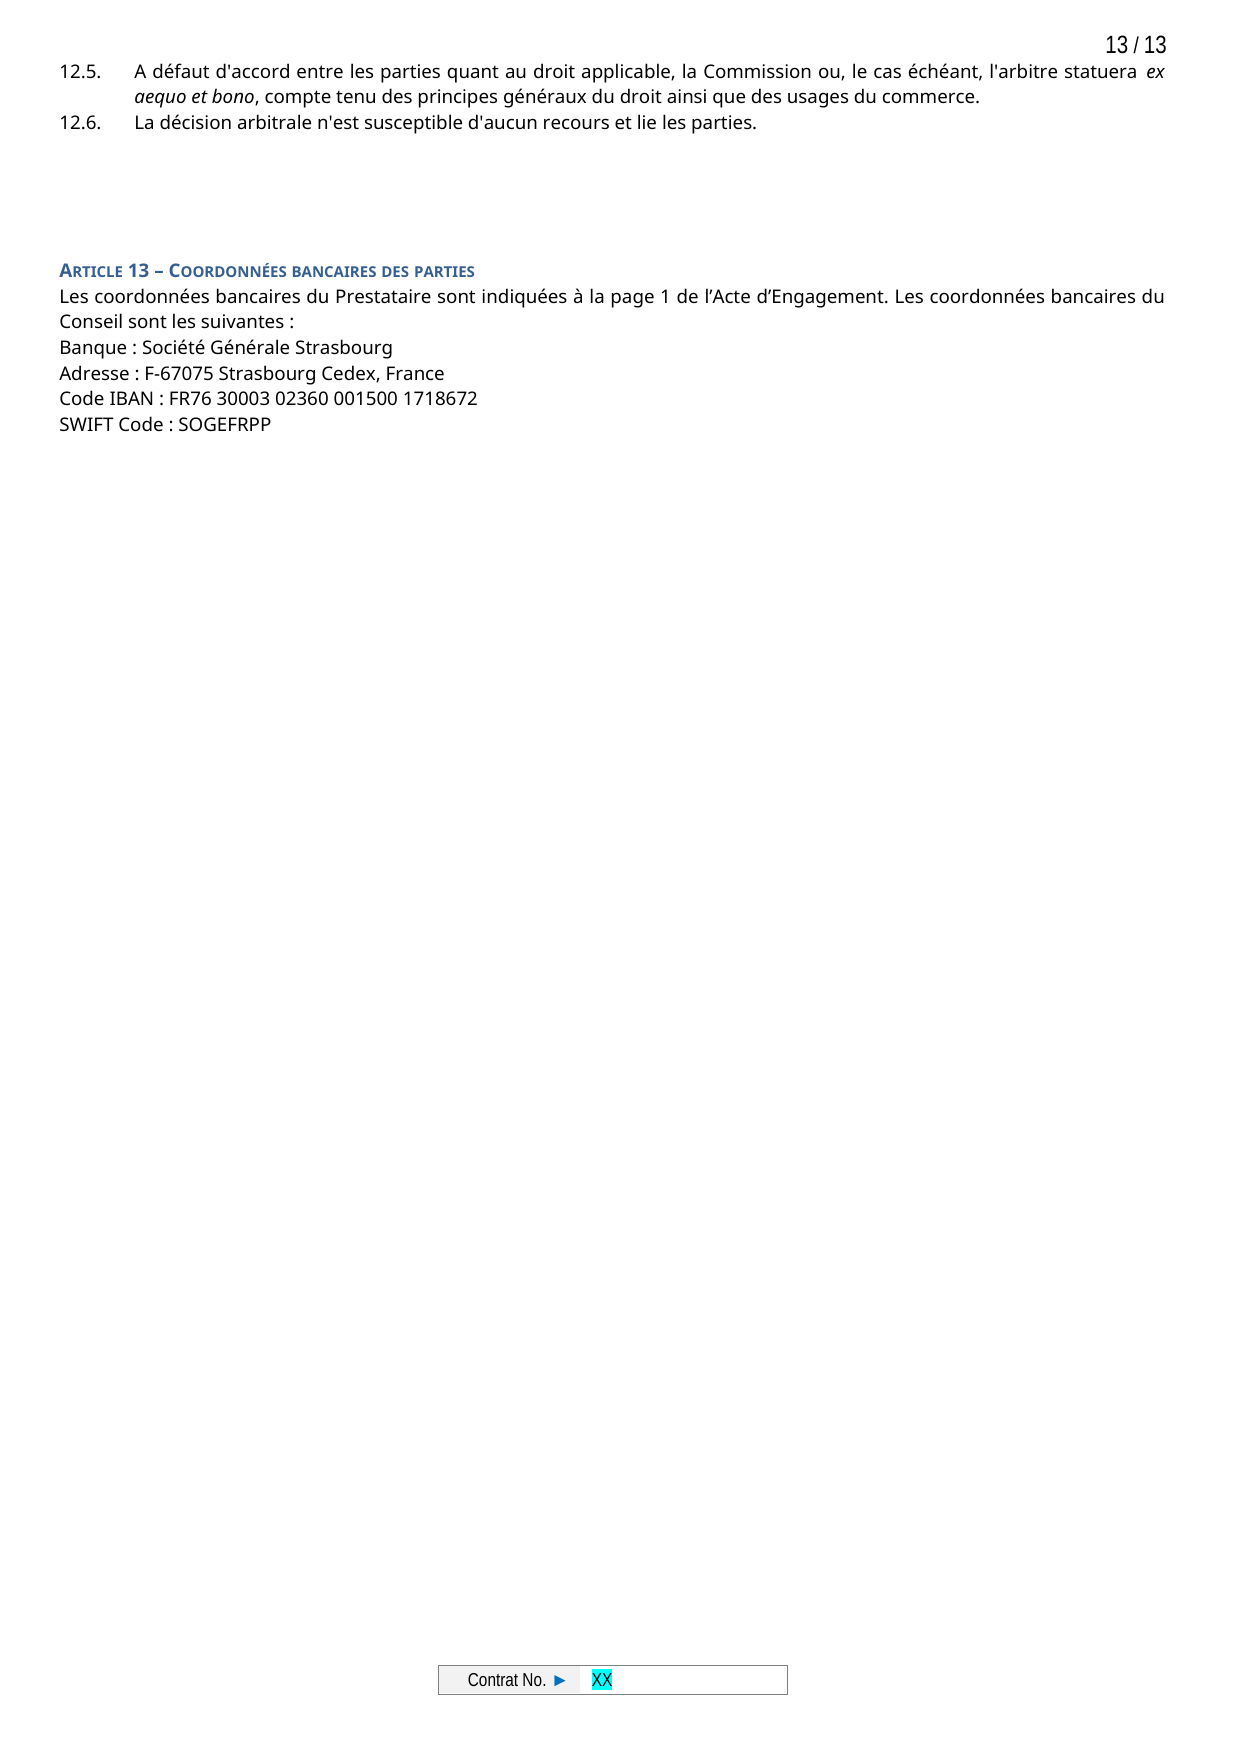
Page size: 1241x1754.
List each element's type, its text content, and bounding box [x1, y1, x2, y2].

text Code IBAN : FR76 30003 02360 001500 1718672 [59, 385, 1166, 411]
text SWIFT Code : SOGEFRPP [59, 411, 1166, 436]
text Les coordonnées bancaires du Prestataire sont indiquées à la page 1 de l’Acte d’Engagement. Les coordonnées bancaires du Conseil sont les suivantes : [59, 283, 1166, 334]
text Banque : Société Générale Strasbourg [59, 334, 1166, 360]
text 12.6. La décision arbitrale n'est susceptible d'aucun recours et lie les parties. [59, 109, 1166, 135]
text 12.5. A défaut d'accord entre les parties quant au droit applicable, la Commission ou, le cas échéant, l'arbitre statuera ex aequo et bono, compte tenu des principes généraux du droit ainsi que des usages du commerce. [59, 58, 1166, 109]
text Adresse : F-67075 Strasbourg Cedex, France [59, 360, 1166, 385]
text Article 13 – Coordonnées bancaires des parties [59, 258, 1166, 283]
